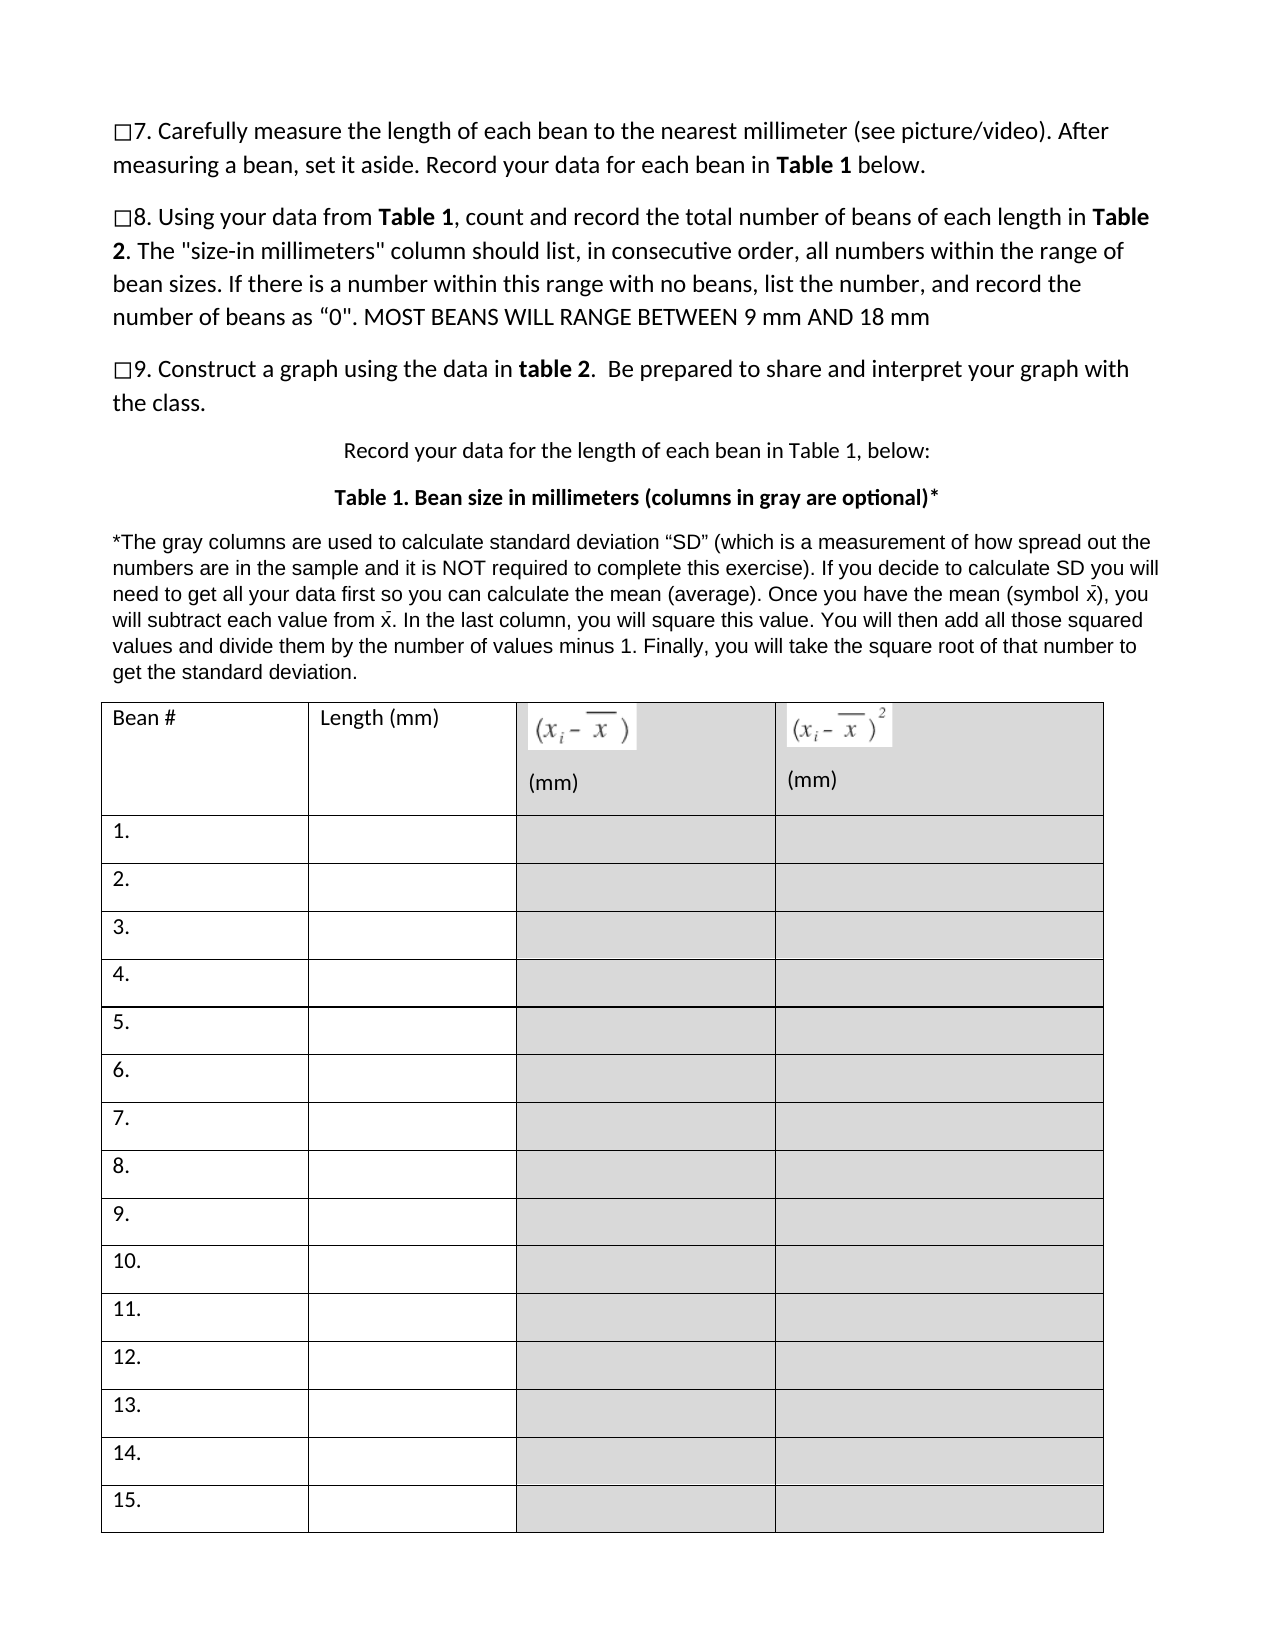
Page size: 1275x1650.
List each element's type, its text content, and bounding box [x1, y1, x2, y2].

table_cell 1. [102, 816, 308, 863]
table_cell [517, 1246, 775, 1293]
table_cell [776, 1055, 1103, 1102]
table_cell [309, 912, 516, 958]
table_cell 8. [102, 1151, 308, 1198]
table_header Length (mm) [309, 703, 516, 815]
table_cell [309, 1055, 516, 1102]
table_cell [776, 912, 1103, 958]
table_cell [309, 960, 516, 1006]
table_cell 11. [102, 1294, 308, 1341]
table_cell 14. [102, 1438, 308, 1484]
table_cell [517, 1199, 775, 1245]
table_cell 3. [102, 912, 308, 958]
picture [528, 703, 637, 750]
table_cell [309, 816, 516, 863]
table_cell 5. [102, 1008, 308, 1054]
table_cell 12. [102, 1342, 308, 1389]
table_cell [309, 1486, 516, 1532]
table_cell [776, 1294, 1103, 1341]
text ◻7. Carefully measure the length of each bean to the nearest millimeter (see picture/video). After measuring a bean, set it aside. Record your data for each bean in Table 1 below. [112, 112, 1162, 179]
table_cell [517, 960, 775, 1006]
table_cell [517, 1342, 775, 1389]
table_cell [309, 1294, 516, 1341]
table_cell [776, 1246, 1103, 1293]
table_cell [309, 864, 516, 911]
table_cell [309, 1342, 516, 1389]
text Table 1. Bean size in millimeters (columns in gray are optional)* [112, 483, 1162, 511]
table_cell 15. [102, 1486, 308, 1532]
table_header (mm) [776, 703, 1103, 815]
table_cell [776, 864, 1103, 911]
text Record your data for the length of each bean in Table 1, below: [112, 436, 1162, 464]
table_cell [776, 960, 1103, 1006]
table_cell [309, 1390, 516, 1437]
table_cell 7. [102, 1103, 308, 1150]
table_cell [776, 1438, 1103, 1484]
picture [786, 703, 893, 747]
table_cell 13. [102, 1390, 308, 1437]
table_cell [776, 1103, 1103, 1150]
table_cell [776, 1486, 1103, 1532]
table_cell 9. [102, 1199, 308, 1245]
table_cell [517, 864, 775, 911]
table_cell [309, 1151, 516, 1198]
table_cell [517, 1294, 775, 1341]
table_cell [517, 1390, 775, 1437]
table_cell [776, 816, 1103, 863]
table_cell 4. [102, 960, 308, 1006]
table_cell [776, 1342, 1103, 1389]
table_cell [517, 1151, 775, 1198]
table_cell [309, 1103, 516, 1150]
table_cell [517, 1438, 775, 1484]
text ◻8. Using your data from Table 1, count and record the total number of beans of each length in Table 2. The "size-in millimeters" column should list, in consecutive order, all numbers within the range of bean sizes. If there is a number within this range with no beans, list the number, and record the number of beans as “0". MOST BEANS WILL RANGE BETWEEN 9 mm AND 18 mm [112, 198, 1162, 331]
table_cell [776, 1199, 1103, 1245]
table_cell [309, 1438, 516, 1484]
table_cell [776, 1008, 1103, 1054]
table_cell [517, 1486, 775, 1532]
table_cell [517, 1008, 775, 1054]
table_cell [309, 1246, 516, 1293]
table_cell [309, 1199, 516, 1245]
table_cell [517, 1055, 775, 1102]
table_header (mm) [517, 703, 775, 815]
table_cell 6. [102, 1055, 308, 1102]
text *The gray columns are used to calculate standard deviation “SD” (which is a measurement of how spread out the numbers are in the sample and it is NOT required to complete this exercise). If you decide to calculate SD you will need to get all your data first so you can calculate the mean (average). Once you have the mean (symbol x̅), you will subtract each value from x̅. In the last column, you will square this value. You will then add all those squared values and divide them by the number of values minus 1. Finally, you will take the square root of that number to get the standard deviation. [112, 530, 1162, 684]
table_cell [517, 1103, 775, 1150]
table_cell [776, 1390, 1103, 1437]
table_header Bean # [102, 703, 308, 815]
table_cell 2. [102, 864, 308, 911]
table_cell [517, 912, 775, 958]
text ◻9. Construct a graph using the data in table 2. Be prepared to share and interpret your graph with the class. [112, 350, 1162, 417]
table_cell [517, 816, 775, 863]
table_cell 10. [102, 1246, 308, 1293]
table_cell [776, 1151, 1103, 1198]
table_cell [309, 1008, 516, 1054]
